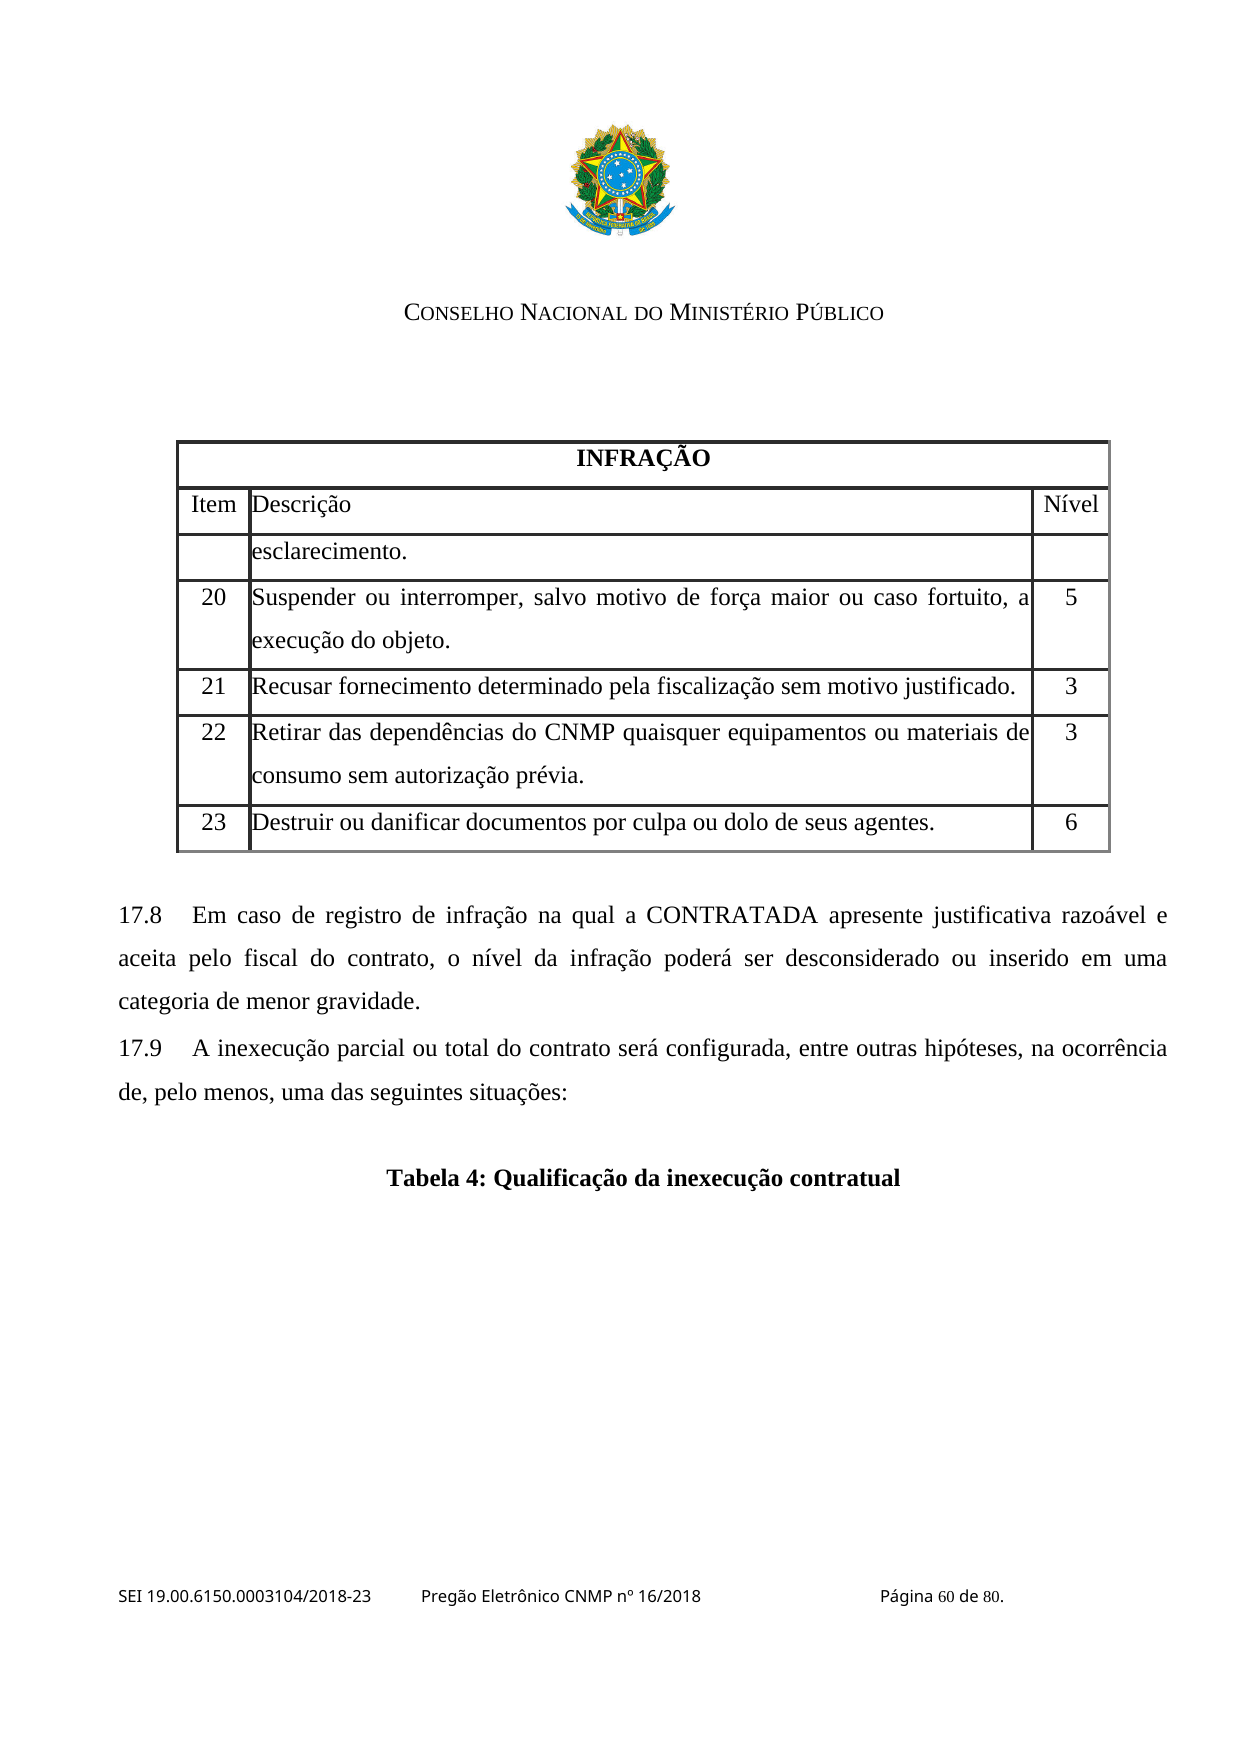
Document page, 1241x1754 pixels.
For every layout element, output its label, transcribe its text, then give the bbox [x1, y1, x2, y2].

list Tabela 4: Qualificação da inexecução contratual [118, 1163, 1169, 1192]
table_cell 20 [179, 582, 248, 668]
table_cell Nível [1034, 490, 1108, 533]
table_cell Retirar das dependências do CNMP quaisquer equipamentos ou materiais de consumo sem autorização prévia. [252, 717, 1031, 803]
table_cell Descrição [252, 490, 1031, 533]
table_header INFRAÇÃO [179, 444, 1108, 486]
table_cell 5 [1034, 582, 1108, 668]
table_cell 21 [179, 671, 248, 714]
table_cell Recusar fornecimento determinado pela fiscalização sem motivo justificado. [252, 671, 1031, 714]
table_cell Suspender ou interromper, salvo motivo de força maior ou caso fortuito, a execução do objeto. [252, 582, 1031, 668]
table_cell 3 [1034, 717, 1108, 803]
table_cell Item [179, 490, 248, 533]
subtitle A inexecução parcial ou total do contrato será configurada, entre outras hipóteses, na ocorrência de, pelo menos, uma das seguintes situações: [118, 1033, 1169, 1105]
table_cell Destruir ou danificar documentos por culpa ou dolo de seus agentes. [252, 807, 1031, 849]
table_cell 6 [1034, 807, 1108, 849]
table_cell 5 [1034, 536, 1108, 579]
subtitle Em caso de registro de infração na qual a CONTRATADA apresente justificativa razoável e aceita pelo fiscal do contrato, o nível da infração poderá ser desconsiderado ou inserido em uma categoria de menor gravidade. [118, 900, 1169, 1015]
table_cell 19 [179, 536, 248, 579]
table_cell Deixar de relatar à CONTRATANTE toda e quaisquer irregularidades ocorridas, que impeça, altere ou retarde a execução do Contrato, efetuando o registro da ocorrência com todos os dados e circunstâncias necessárias a seu esclarecimento. [252, 536, 1031, 579]
table_cell 23 [179, 807, 248, 849]
table_cell 22 [179, 717, 248, 803]
table_cell 3 [1034, 671, 1108, 714]
